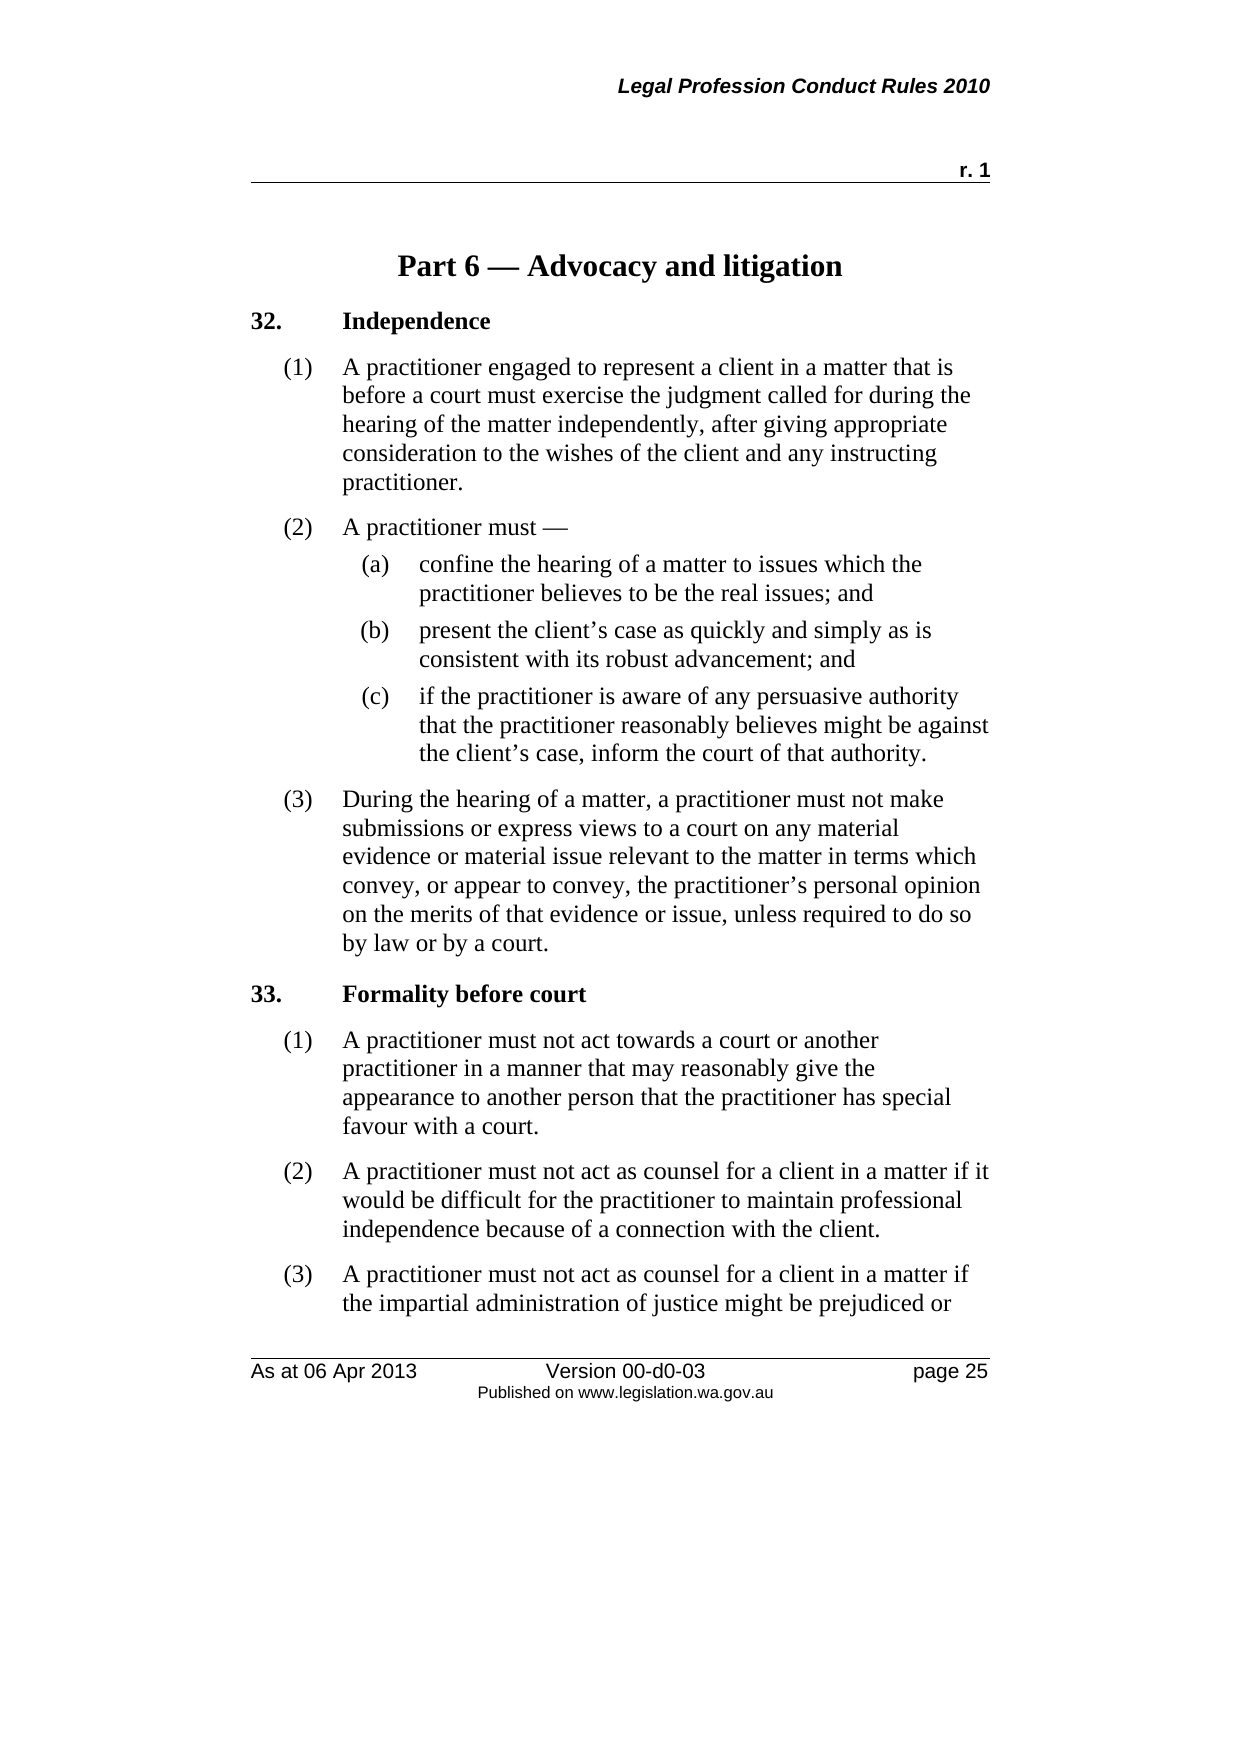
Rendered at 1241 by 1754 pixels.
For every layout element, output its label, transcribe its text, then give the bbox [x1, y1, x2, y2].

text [251, 1259, 990, 1317]
text (2) A practitioner must not act as counsel for a client in a matter if it would be difficult for the practitioner to maintain professional independence because of a connection with the client. [251, 1156, 990, 1243]
text (b) present the client’s case as quickly and simply as is consistent with its robust advancement; and [251, 615, 990, 673]
text (3) During the hearing of a matter, a practitioner must not make submissions or express views to a court on any material evidence or material issue relevant to the matter in terms which convey, or appear to convey, the practitioner’s personal opinion on the merits of that evidence or issue, unless required to do so by law or by a court. [251, 784, 990, 956]
text (2) A practitioner must — [251, 512, 990, 541]
text (a) confine the hearing of a matter to issues which the practitioner believes to be the real issues; and [251, 549, 990, 607]
text (1) A practitioner must not act towards a court or another practitioner in a manner that may reasonably give the appearance to another person that the practitioner has special favour with a court. [251, 1025, 990, 1140]
text (1) A practitioner engaged to represent a client in a matter that is before a court must exercise the judgment called for during the hearing of the matter independently, after giving appropriate consideration to the wishes of the client and any instructing practitioner. [251, 352, 990, 496]
subtitle 32. Independence [251, 306, 990, 335]
subtitle 33. Formality before court [251, 979, 990, 1008]
subtitle Part 6 — Advocacy and litigation [251, 247, 990, 283]
text (c) if the practitioner is aware of any persuasive authority that the practitioner reasonably believes might be against the client’s case, inform the court of that authority. [251, 681, 990, 767]
